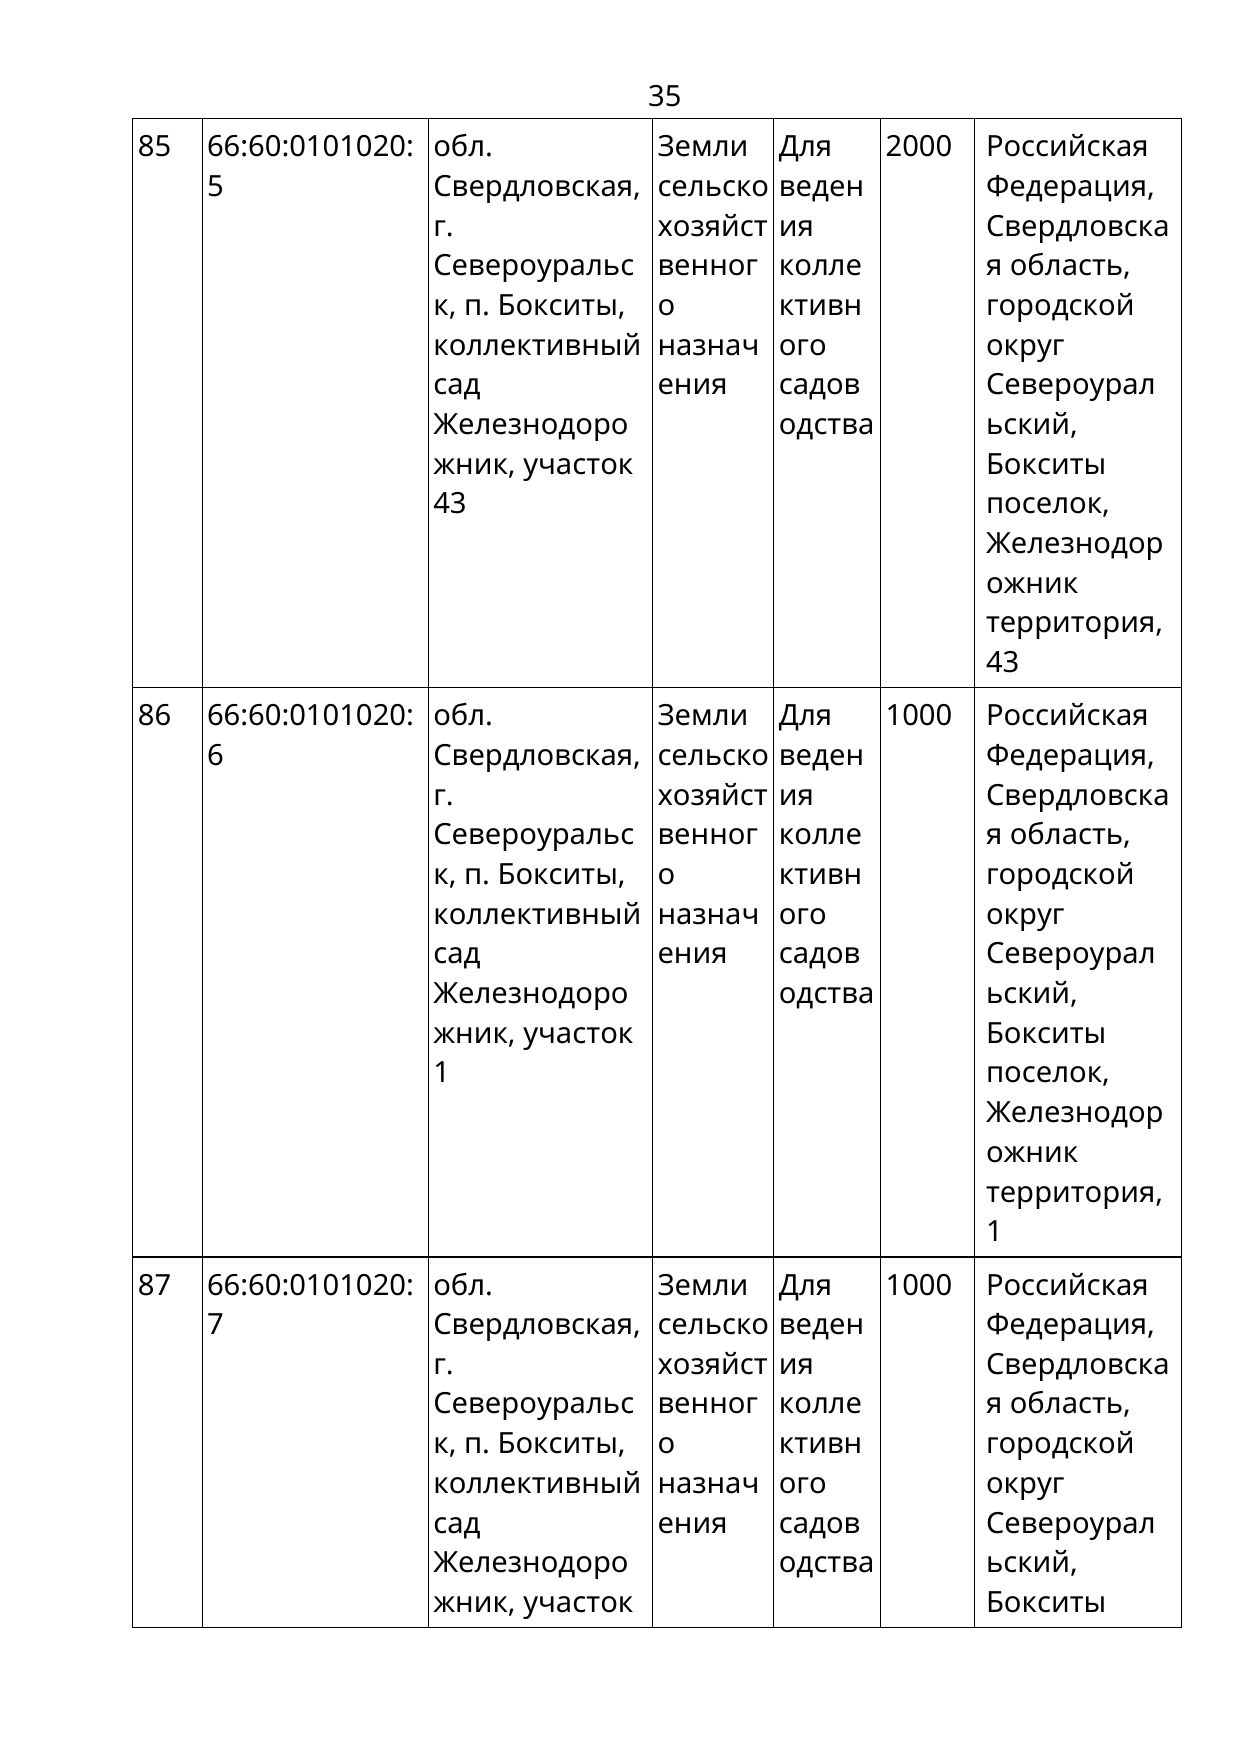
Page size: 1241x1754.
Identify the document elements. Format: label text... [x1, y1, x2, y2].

table_cell 86 [133, 688, 202, 1256]
table_cell Для ведения коллективного садоводства [774, 119, 880, 687]
table_cell 66:60:0101020:6 [203, 688, 428, 1256]
table_cell 1000 [881, 1258, 974, 1627]
table_cell Для ведения коллективного садоводства [774, 688, 880, 1256]
table_cell 66:60:0101020:5 [203, 119, 428, 687]
table_cell 1000 [881, 688, 974, 1256]
table_cell 87 [133, 1258, 202, 1627]
table_cell обл. Свердловская, г. Североуральск, п. Бокситы, коллективный сад Железнодорожник, участок 1 [429, 688, 652, 1256]
table_cell Земли сельскохозяйственного назначения [653, 1258, 773, 1627]
table_cell Земли сельскохозяйственного назначения [653, 119, 773, 687]
table_cell 2000 [881, 119, 974, 687]
table_cell Российская Федерация, Свердловская область, городской округ Североуральский, Бокситы поселок, Железнодорожник территория, 2 [975, 1258, 1181, 1627]
table_cell Российская Федерация, Свердловская область, городской округ Североуральский, Бокситы поселок, Железнодорожник территория, 1 [975, 688, 1181, 1256]
table_cell обл. Свердловская, г. Североуральск, п. Бокситы, коллективный сад Железнодорожник, участок 2 [429, 1258, 652, 1627]
table_cell Российская Федерация, Свердловская область, городской округ Североуральский, Бокситы поселок, Железнодорожник территория, 43 [975, 119, 1181, 687]
table_cell 85 [133, 119, 202, 687]
table_cell Земли сельскохозяйственного назначения [653, 688, 773, 1256]
table_cell 66:60:0101020:7 [203, 1258, 428, 1627]
table_cell обл. Свердловская, г. Североуральск, п. Бокситы, коллективный сад Железнодорожник, участок 43 [429, 119, 652, 687]
table_cell Для ведения коллективного садоводства [774, 1258, 880, 1627]
